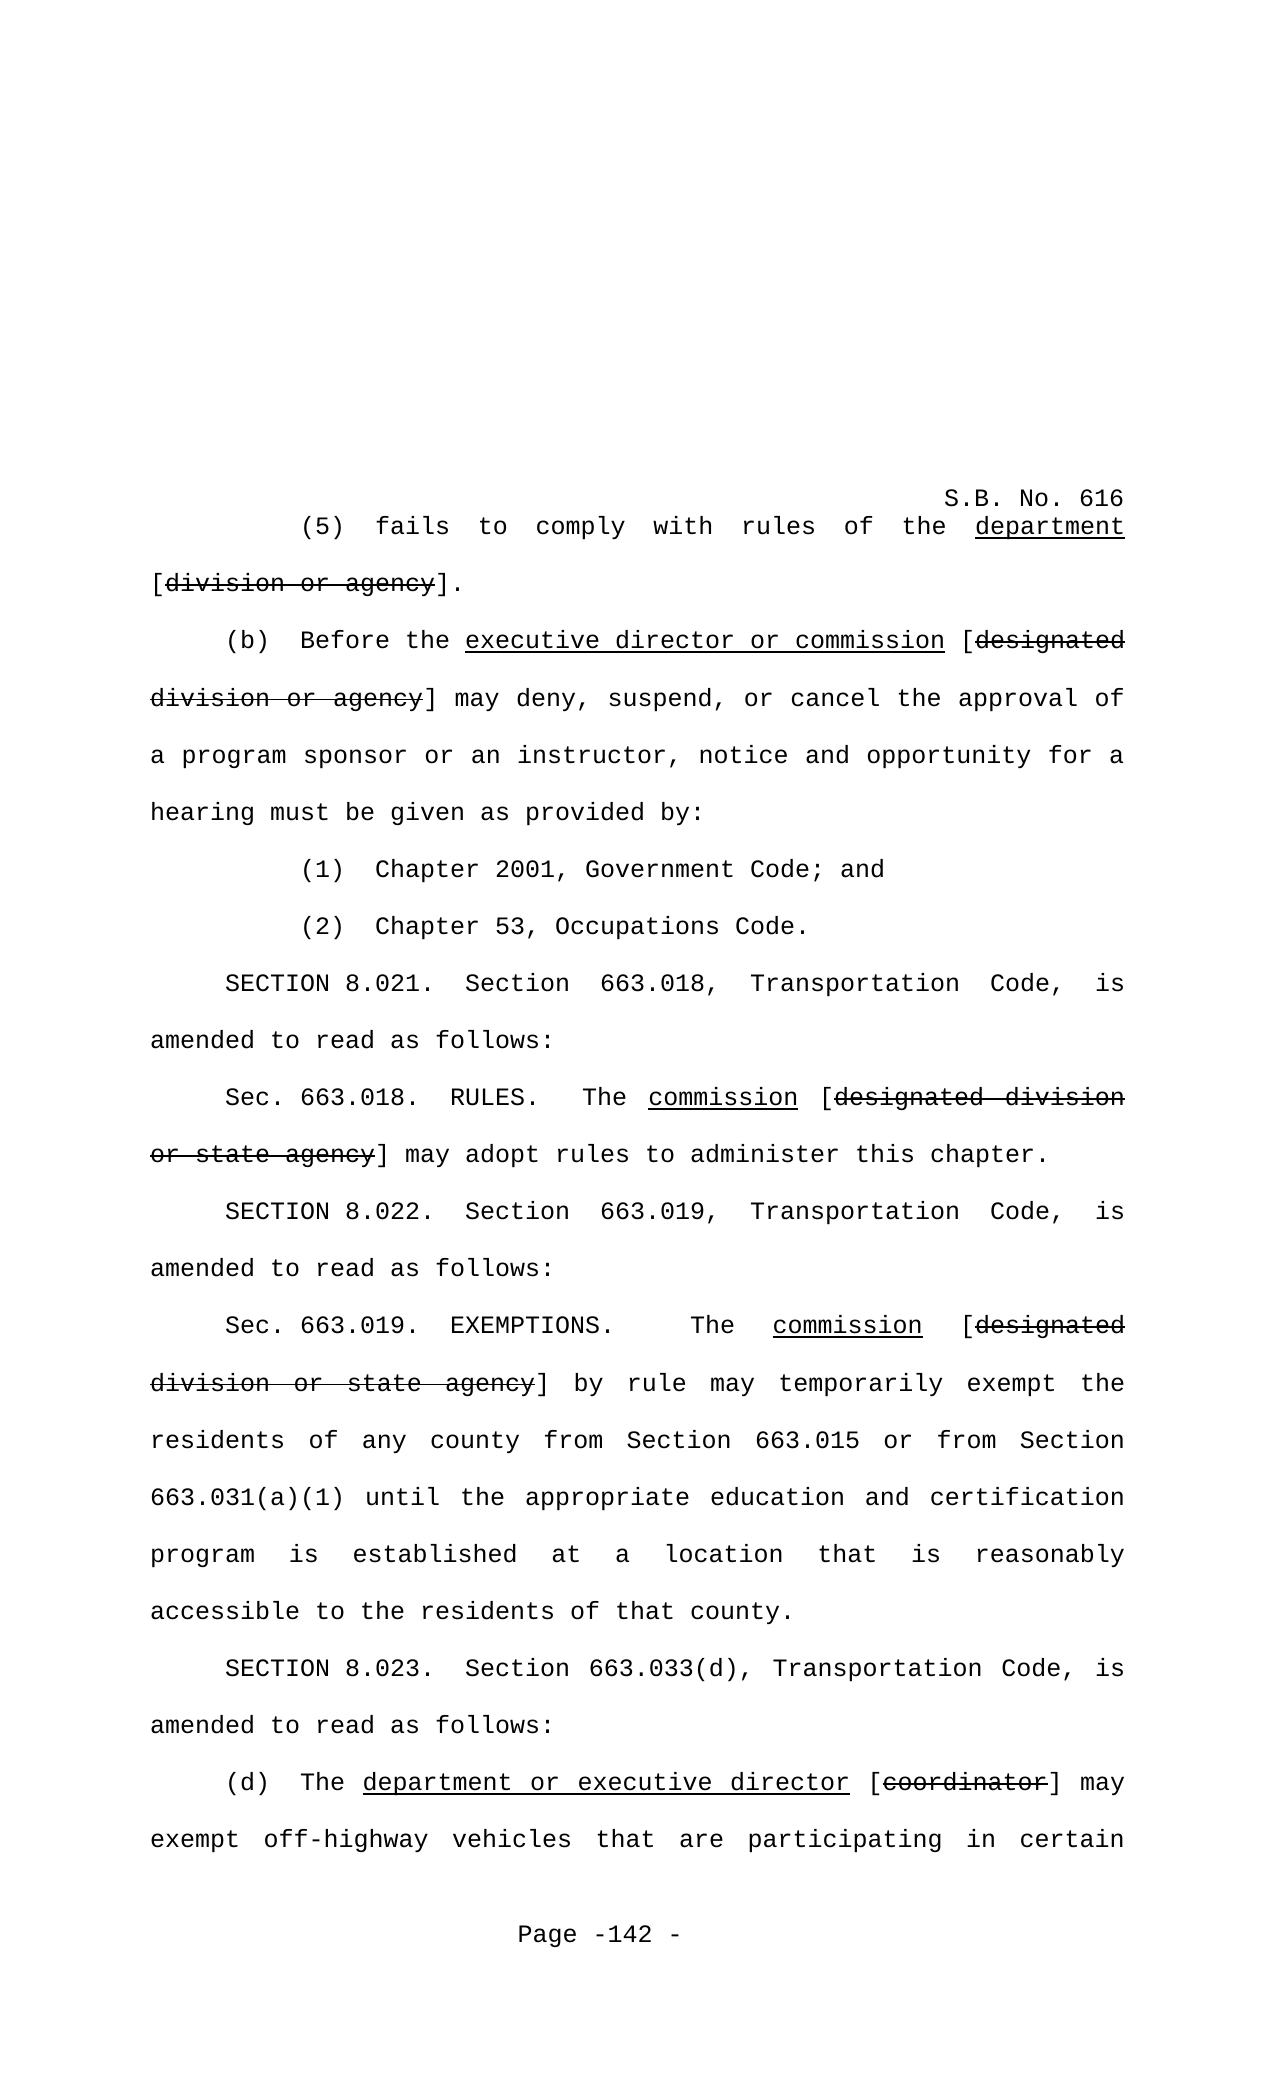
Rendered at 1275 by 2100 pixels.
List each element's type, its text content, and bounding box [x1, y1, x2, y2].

text SECTION 8.022. Section 663.019, Transportation Code, is amended to read as follows: [150, 1199, 1125, 1284]
text SECTION 8.023. Section 663.033(d), Transportation Code, is amended to read as follows: [150, 1655, 1125, 1741]
text (1) Chapter 2001, Government Code; and [150, 856, 1125, 885]
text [150, 1769, 1125, 1855]
text (b) Before the executive director or commission [designated division or agency] may deny, suspend, or cancel the approval of a program sponsor or an instructor, notice and opportunity for a hearing must be given as provided by: [150, 628, 1125, 828]
text Sec. 663.019. EXEMPTIONS. The commission [designated division or state agency] by rule may temporarily exempt the residents of any county from Section 663.015 or from Section 663.031(a)(1) until the appropriate education and certification program is established at a location that is reasonably accessible to the residents of that county. [150, 1313, 1125, 1627]
text (5) fails to comply with rules of the department [division or agency]. [150, 514, 1125, 599]
text SECTION 8.021. Section 663.018, Transportation Code, is amended to read as follows: [150, 970, 1125, 1056]
text (2) Chapter 53, Occupations Code. [150, 913, 1125, 942]
text Sec. 663.018. RULES. The commission [designated division or state agency] may adopt rules to administer this chapter. [150, 1084, 1125, 1170]
